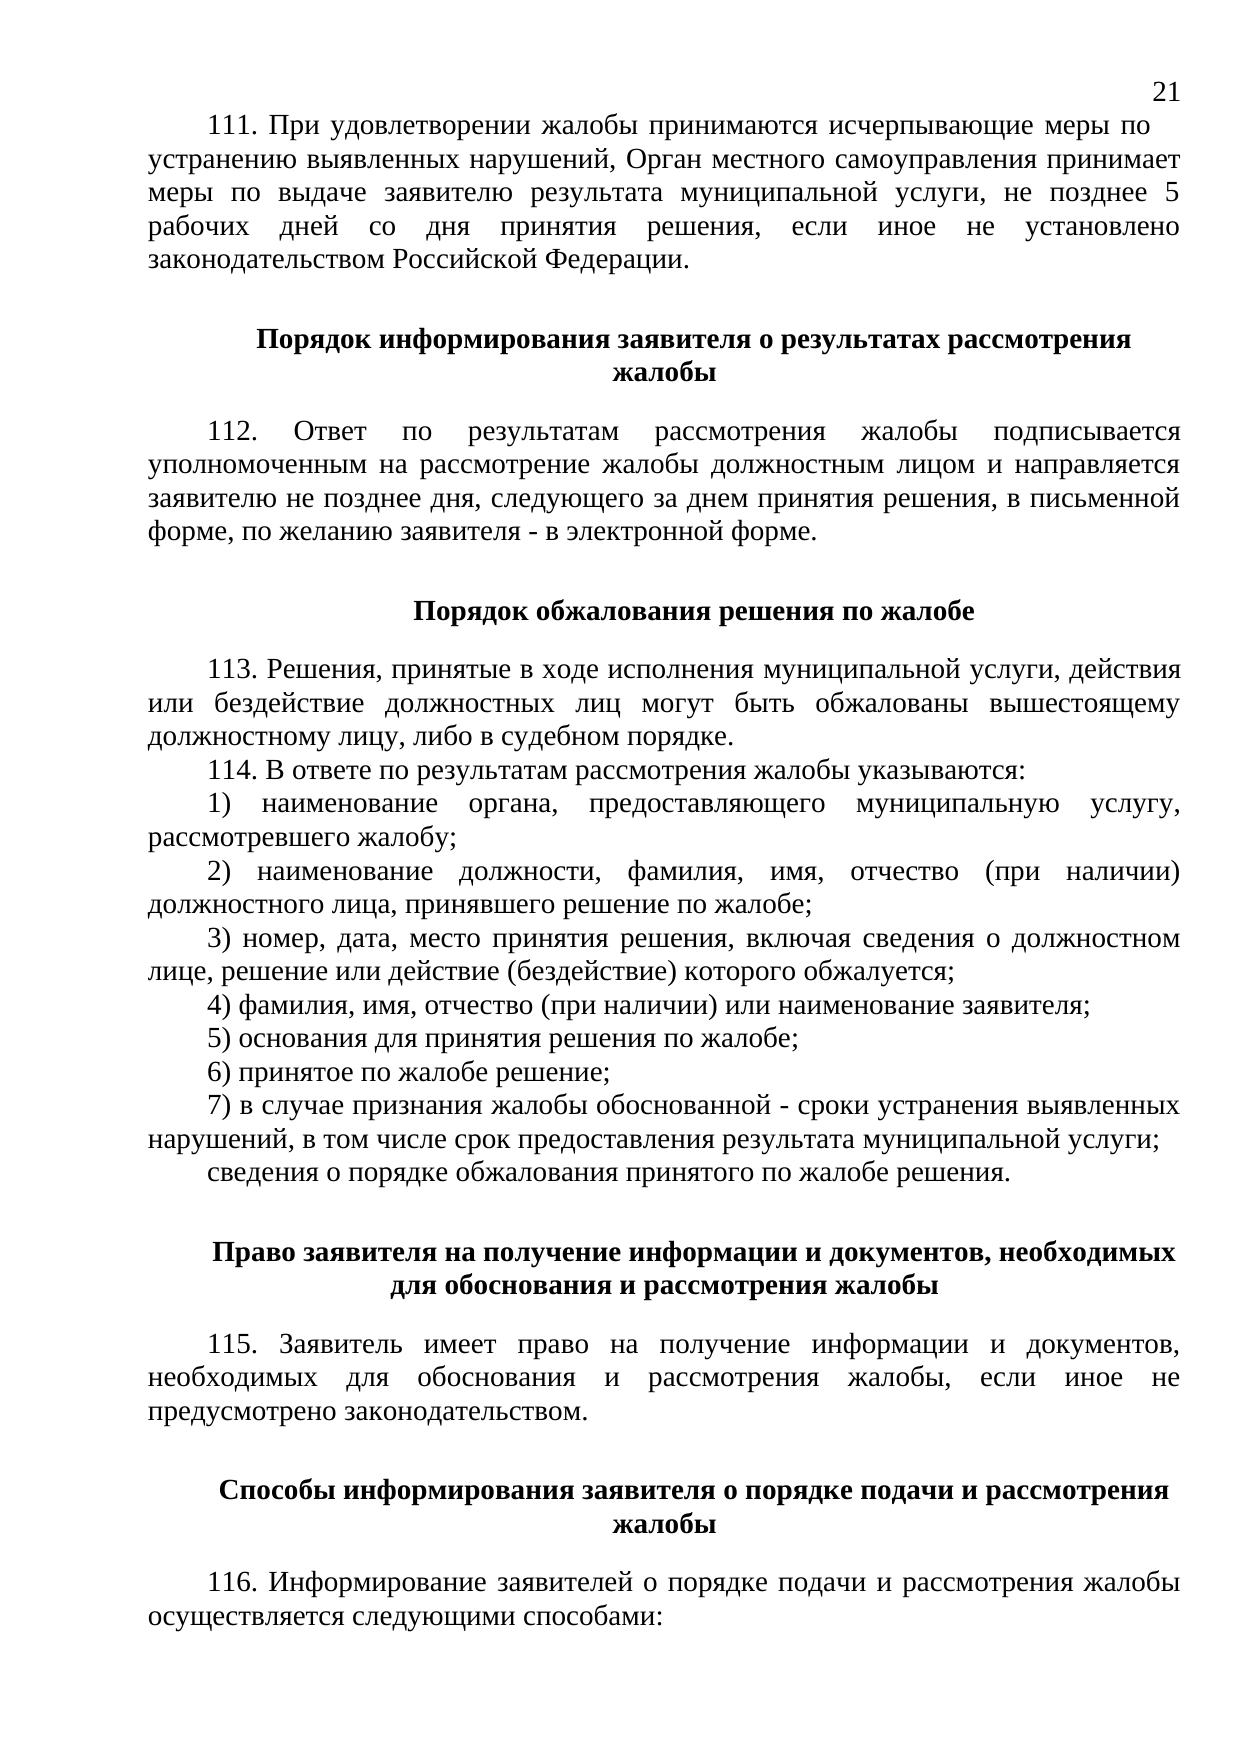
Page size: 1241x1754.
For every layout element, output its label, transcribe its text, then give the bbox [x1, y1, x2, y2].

text 5) основания для принятия решения по жалобе; [148, 1020, 1181, 1054]
text 1) наименование органа, предоставляющего муниципальную услугу, рассмотревшего жалобу; [148, 786, 1181, 853]
text Право заявителя на получение информации и документов, необходимых для обоснования и рассмотрения жалобы [148, 1234, 1181, 1301]
text 113. Решения, принятые в ходе исполнения муниципальной услуги, действия или бездействие должностных лиц могут быть обжалованы вышестоящему должностному лицу, либо в судебном порядке. [148, 651, 1181, 752]
text 2) наименование должности, фамилия, имя, отчество (при наличии) должностного лица, принявшего решение по жалобе; [148, 853, 1181, 920]
text 114. В ответе по результатам рассмотрения жалобы указываются: [148, 752, 1181, 786]
text 111. При удовлетворении жалобы принимаются исчерпывающие меры по устранению выявленных нарушений, Орган местного самоуправления принимает меры по выдаче заявителю результата муниципальной услуги, не позднее 5 рабочих дней со дня принятия решения, если иное не установлено законодательством Российской Федерации. [148, 107, 1181, 275]
text 6) принятое по жалобе решение; [148, 1054, 1181, 1087]
text Порядок обжалования решения по жалобе [148, 593, 1181, 626]
text сведения о порядке обжалования принятого по жалобе решения. [148, 1154, 1181, 1188]
text Порядок информирования заявителя о результатах рассмотрения жалобы [148, 321, 1181, 388]
text Способы информирования заявителя о порядке подачи и рассмотрения жалобы [148, 1472, 1181, 1539]
text 3) номер, дата, место принятия решения, включая сведения о должностном лице, решение или действие (бездействие) которого обжалуется; [148, 920, 1181, 987]
text 112. Ответ по результатам рассмотрения жалобы подписывается уполномоченным на рассмотрение жалобы должностным лицом и направляется заявителю не позднее дня, следующего за днем принятия решения, в письменной форме, по желанию заявителя - в электронной форме. [148, 413, 1181, 547]
text 4) фамилия, имя, отчество (при наличии) или наименование заявителя; [148, 987, 1181, 1020]
text 115. Заявитель имеет право на получение информации и документов, необходимых для обоснования и рассмотрения жалобы, если иное не предусмотрено законодательством. [148, 1326, 1181, 1427]
text 116. Информирование заявителей о порядке подачи и рассмотрения жалобы осуществляется следующими способами: [148, 1564, 1181, 1632]
text 7) в случае признания жалобы обоснованной - сроки устранения выявленных нарушений, в том числе срок предоставления результата муниципальной услуги; [148, 1087, 1181, 1154]
